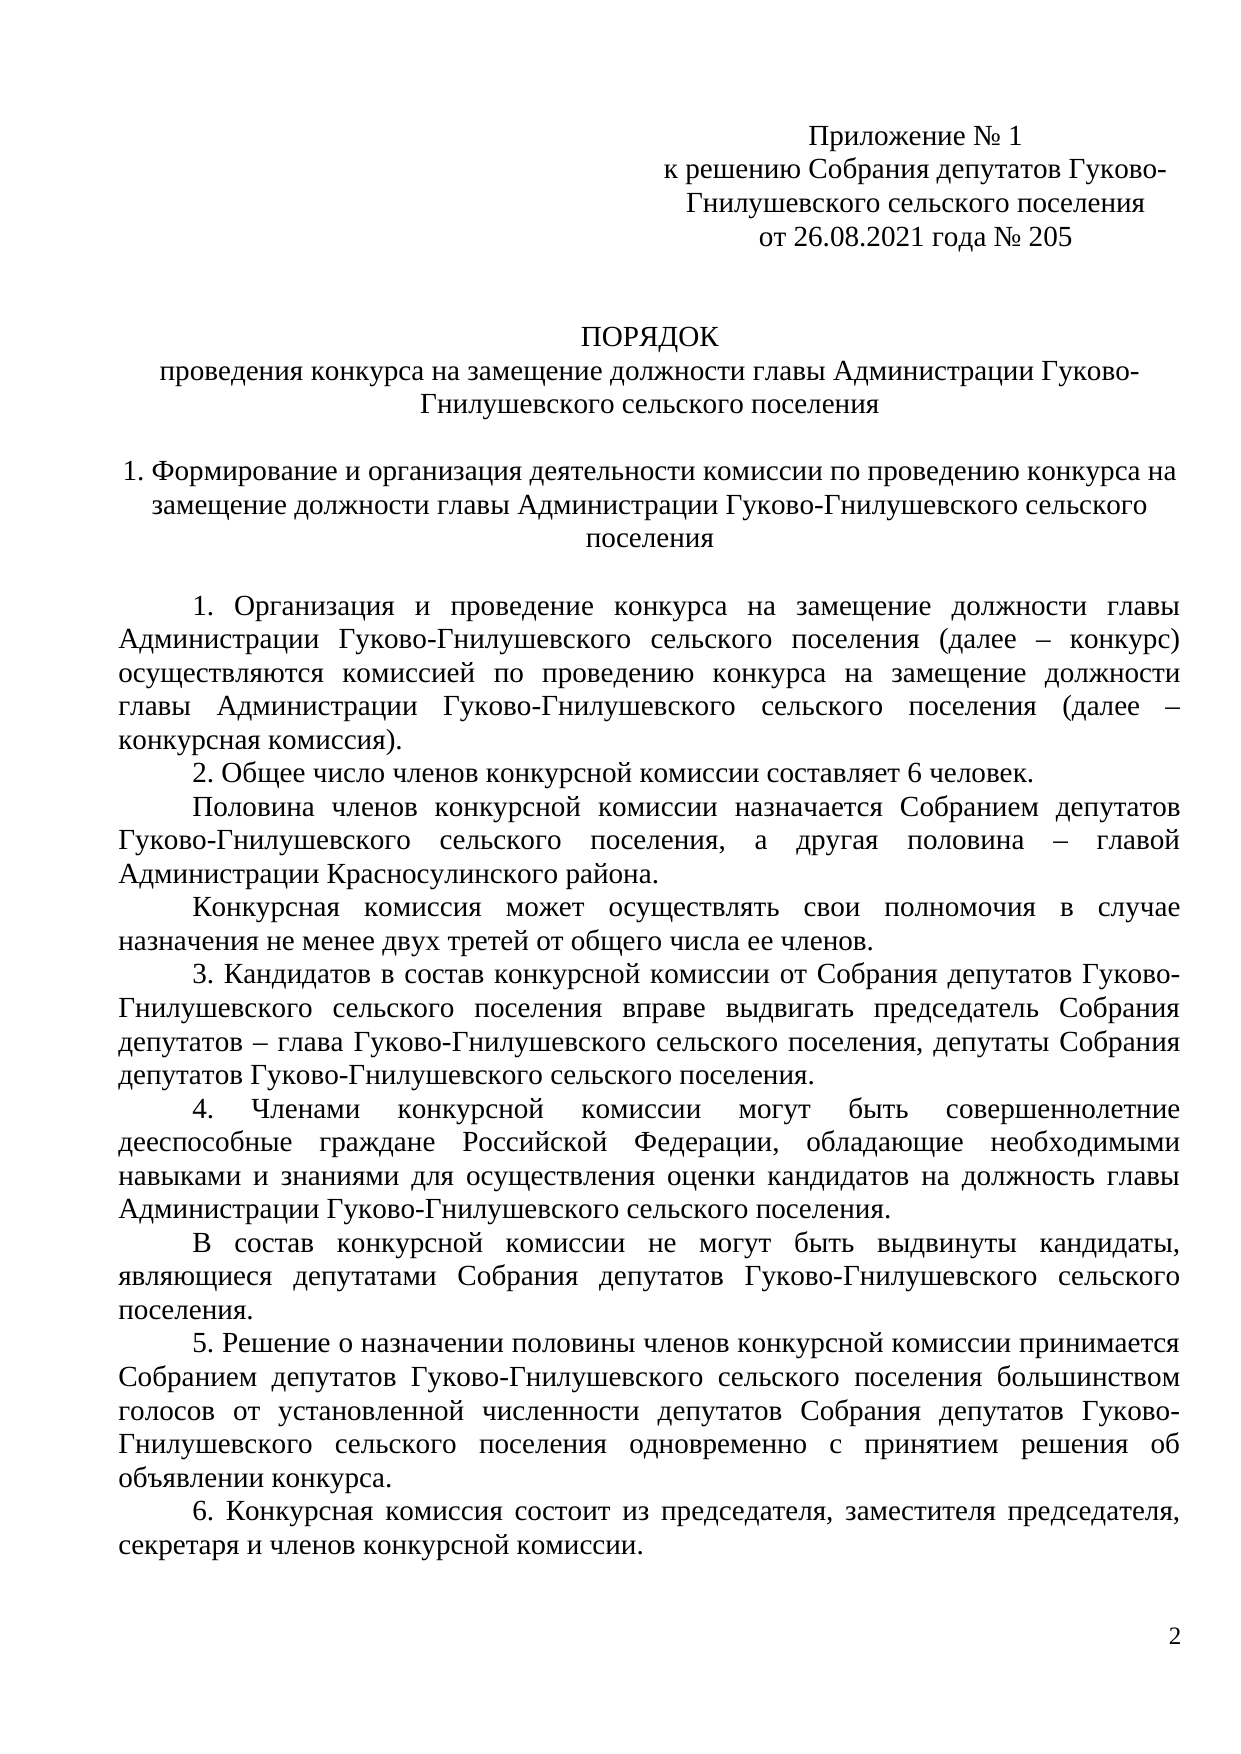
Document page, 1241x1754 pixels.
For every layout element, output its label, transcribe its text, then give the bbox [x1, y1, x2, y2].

text 2. Общее число членов конкурсной комиссии составляет 6 человек. [118, 755, 1181, 789]
text проведения конкурса на замещение должности главы Администрации Гуково-Гнилушевского сельского поселения [118, 353, 1181, 420]
text ПОРЯДОК [118, 319, 1181, 353]
text Половина членов конкурсной комиссии назначается Собранием депутатов Гуково-Гнилушевского сельского поселения, а другая половина – главой Администрации Красносулинского района. [118, 789, 1181, 889]
text 1. Организация и проведение конкурса на замещение должности главы Администрации Гуково-Гнилушевского сельского поселения (далее – конкурс) осуществляются комиссией по проведению конкурса на замещение должности главы Администрации Гуково-Гнилушевского сельского поселения (далее – конкурсная комиссия). [118, 588, 1181, 755]
text от 26.08.2021 года № 205 [650, 219, 1181, 252]
text Конкурсная комиссия может осуществлять свои полномочия в случае назначения не менее двух третей от общего числа ее членов. [118, 889, 1181, 957]
text 3. Кандидатов в состав конкурсной комиссии от Собрания депутатов Гуково-Гнилушевского сельского поселения вправе выдвигать председатель Собрания депутатов – глава Гуково-Гнилушевского сельского поселения, депутаты Собрания депутатов Гуково-Гнилушевского сельского поселения. [118, 957, 1181, 1091]
text 1. Формирование и организация деятельности комиссии по проведению конкурса на замещение должности главы Администрации Гуково-Гнилушевского сельского поселения [118, 453, 1181, 554]
text 6. Конкурсная комиссия состоит из председателя, заместителя председателя, секретаря и членов конкурсной комиссии. [118, 1493, 1181, 1560]
text 4. Членами конкурсной комиссии могут быть совершеннолетние дееспособные граждане Российской Федерации, обладающие необходимыми навыками и знаниями для осуществления оценки кандидатов на должность главы Администрации Гуково-Гнилушевского сельского поселения. [118, 1091, 1181, 1225]
text Приложение № 1 [650, 118, 1181, 152]
text В состав конкурсной комиссии не могут быть выдвинуты кандидаты, являющиеся депутатами Собрания депутатов Гуково-Гнилушевского сельского поселения. [118, 1225, 1181, 1326]
text к решению Собрания депутатов Гуково-Гнилушевского сельского поселения [650, 152, 1181, 219]
text 5. Решение о назначении половины членов конкурсной комиссии принимается Собранием депутатов Гуково-Гнилушевского сельского поселения большинством голосов от установленной численности депутатов Собрания депутатов Гуково-Гнилушевского сельского поселения одновременно с принятием решения об объявлении конкурса. [118, 1326, 1181, 1493]
